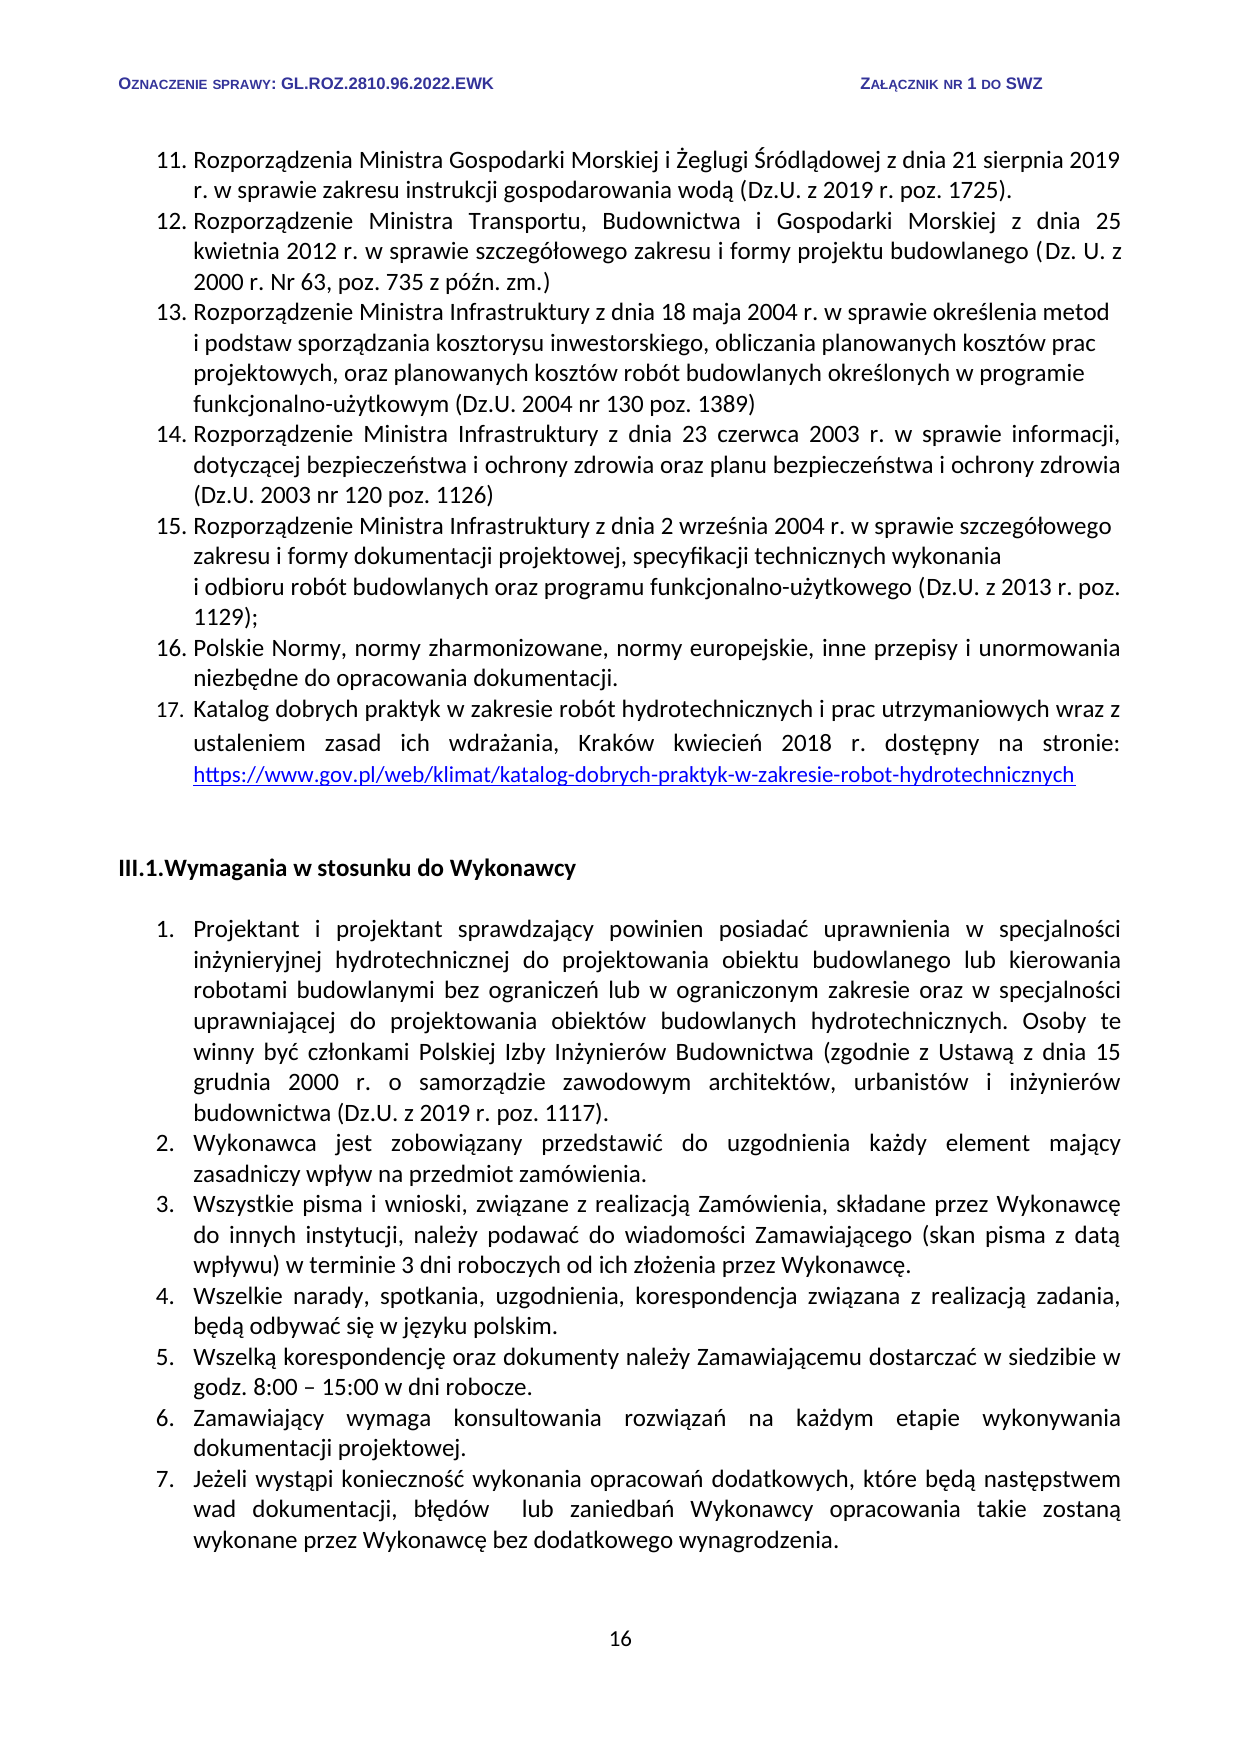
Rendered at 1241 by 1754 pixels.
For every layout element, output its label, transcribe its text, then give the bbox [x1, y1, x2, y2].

list Wszelkie narady, spotkania, uzgodnienia, korespondencja związana z realizacją zadania, będą odbywać się w języku polskim. [156, 1280, 1122, 1341]
list Rozporządzenia Ministra Gospodarki Morskiej i Żeglugi Śródlądowej z dnia 21 sierpnia 2019 r. w sprawie zakresu instrukcji gospodarowania wodą (Dz.U. z 2019 r. poz. 1725). [156, 144, 1122, 205]
list Rozporządzenie Ministra Infrastruktury z dnia 18 maja 2004 r. w sprawie określenia metod i podstaw sporządzania kosztorysu inwestorskiego, obliczania planowanych kosztów prac projektowych, oraz planowanych kosztów robót budowlanych określonych w programie funkcjonalno-użytkowym (Dz.U. 2004 nr 130 poz. 1389) [156, 296, 1122, 418]
text III.1.Wymagania w stosunku do Wykonawcy [118, 853, 1122, 883]
list Polskie Normy, normy zharmonizowane, normy europejskie, inne przepisy i unormowania niezbędne do opracowania dokumentacji. [156, 632, 1122, 693]
list Rozporządzenie Ministra Transportu, Budownictwa i Gospodarki Morskiej z dnia 25 kwietnia 2012 r. w sprawie szczegółowego zakresu i formy projektu budowlanego (Dz. U. z 2000 r. Nr 63, poz. 735 z późn. zm.) [156, 205, 1122, 296]
list Wykonawca jest zobowiązany przedstawić do uzgodnienia każdy element mający zasadniczy wpływ na przedmiot zamówienia. [156, 1127, 1122, 1188]
list Wszystkie pisma i wnioski, związane z realizacją Zamówienia, składane przez Wykonawcę do innych instytucji, należy podawać do wiadomości Zamawiającego (skan pisma z datą wpływu) w terminie 3 dni roboczych od ich złożenia przez Wykonawcę. [156, 1188, 1122, 1280]
list Rozporządzenie Ministra Infrastruktury z dnia 2 września 2004 r. w sprawie szczegółowego zakresu i formy dokumentacji projektowej, specyfikacji technicznych wykonania i odbioru robót budowlanych oraz programu funkcjonalno-użytkowego (Dz.U. z 2013 r. poz. 1129); [156, 510, 1122, 632]
list Wszelką korespondencję oraz dokumenty należy Zamawiającemu dostarczać w siedzibie w godz. 8:00 – 15:00 w dni robocze. [156, 1341, 1122, 1402]
list Katalog dobrych praktyk w zakresie robót hydrotechnicznych i prac utrzymaniowych wraz z ustaleniem zasad ich wdrażania, Kraków kwiecień 2018 r. dostępny na stronie: https://www.gov.pl/web/klimat/katalog-dobrych-praktyk-w-zakresie-robot-hydrotechnicznych [156, 693, 1122, 788]
list Projektant i projektant sprawdzający powinien posiadać uprawnienia w specjalności inżynieryjnej hydrotechnicznej do projektowania obiektu budowlanego lub kierowania robotami budowlanymi bez ograniczeń lub w ograniczonym zakresie oraz w specjalności uprawniającej do projektowania obiektów budowlanych hydrotechnicznych. Osoby te winny być członkami Polskiej Izby Inżynierów Budownictwa (zgodnie z Ustawą z dnia 15 grudnia 2000 r. o samorządzie zawodowym architektów, urbanistów i inżynierów budownictwa (Dz.U. z 2019 r. poz. 1117). [156, 914, 1122, 1127]
list Rozporządzenie Ministra Infrastruktury z dnia 23 czerwca 2003 r. w sprawie informacji, dotyczącej bezpieczeństwa i ochrony zdrowia oraz planu bezpieczeństwa i ochrony zdrowia (Dz.U. 2003 nr 120 poz. 1126) [156, 418, 1122, 510]
list Jeżeli wystąpi konieczność wykonania opracowań dodatkowych, które będą następstwem wad dokumentacji, błędów lub zaniedbań Wykonawcy opracowania takie zostaną wykonane przez Wykonawcę bez dodatkowego wynagrodzenia. [156, 1463, 1122, 1554]
list Zamawiający wymaga konsultowania rozwiązań na każdym etapie wykonywania dokumentacji projektowej. [156, 1402, 1122, 1463]
